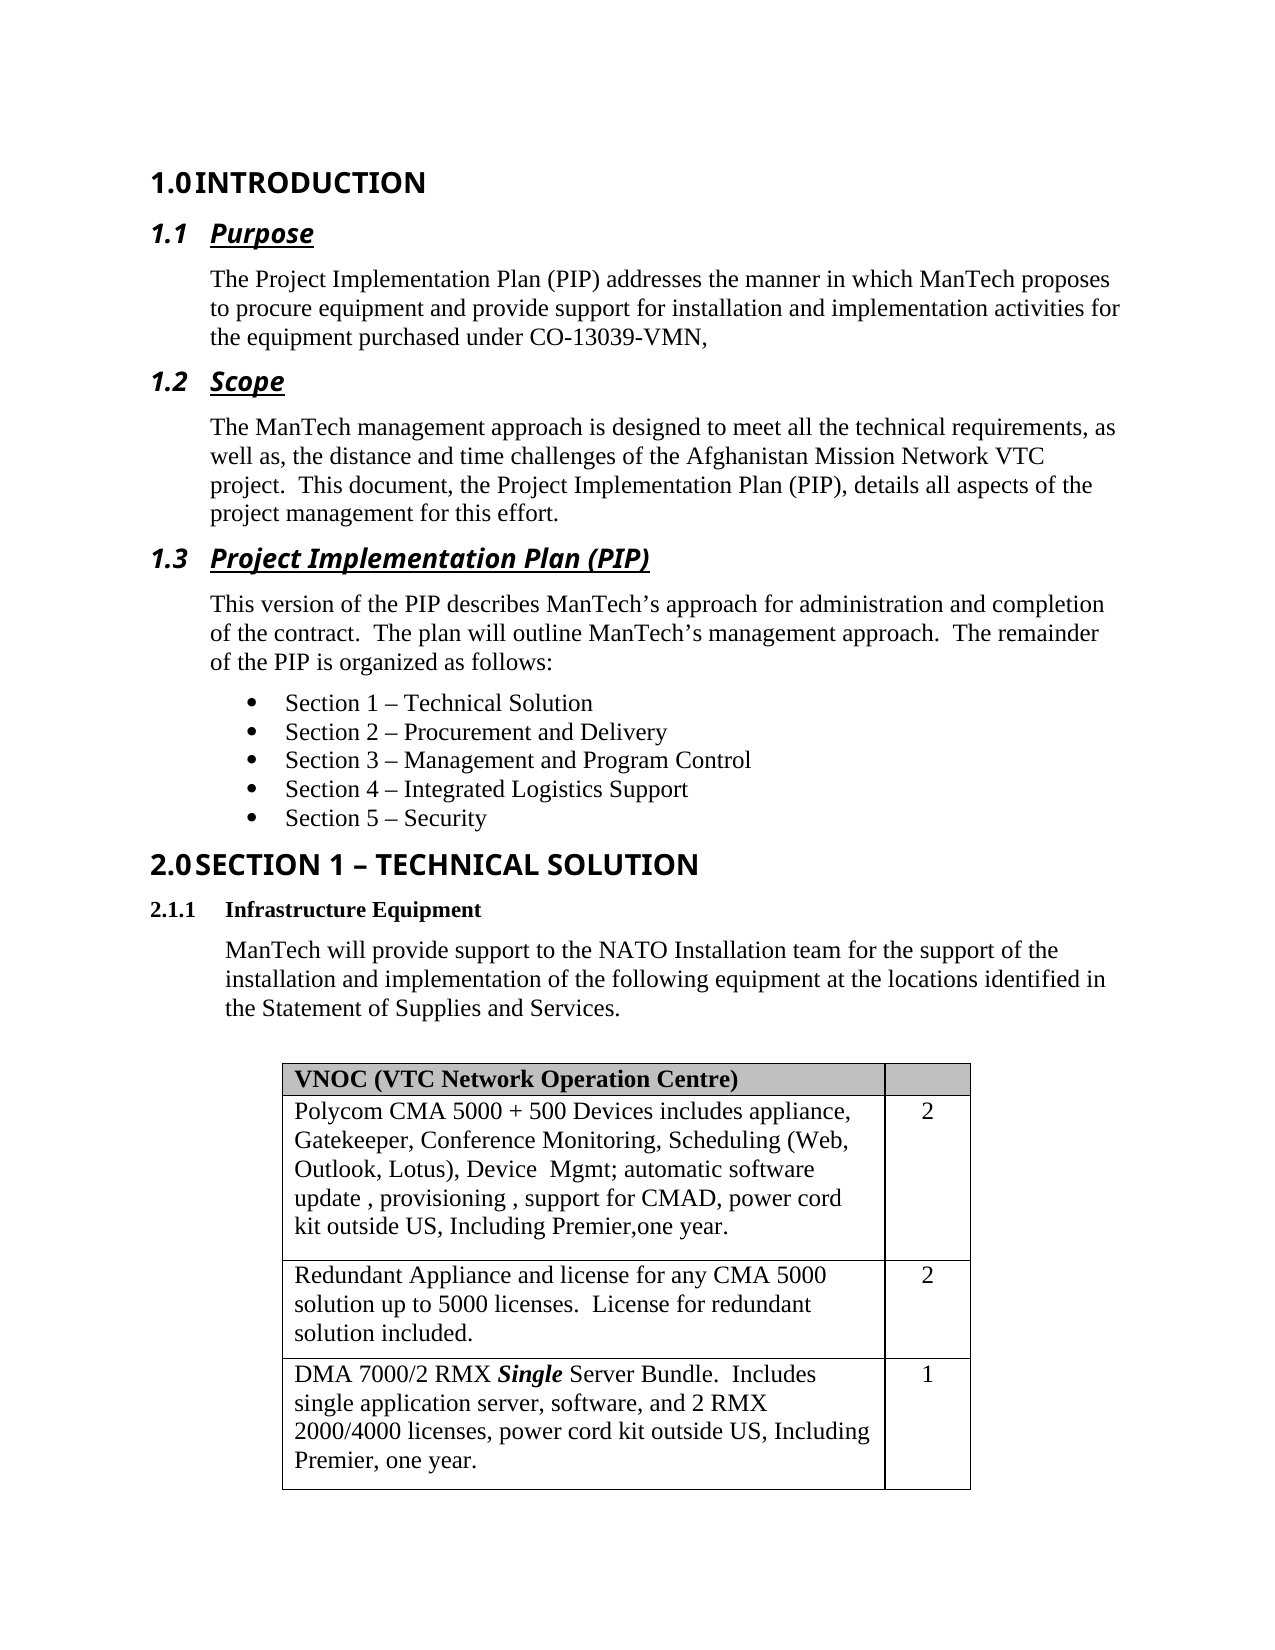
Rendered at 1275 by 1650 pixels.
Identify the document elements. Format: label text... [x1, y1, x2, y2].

subtitle Infrastructure Equipment [150, 896, 1125, 923]
text The Project Implementation Plan (PIP) addresses the manner in which ManTech proposes to procure equipment and provide support for installation and implementation activities for the equipment purchased under CO-13039-VMN, [210, 264, 1125, 350]
subtitle Purpose [150, 215, 1125, 252]
table_cell DMA 7000/2 RMX Single Server Bundle. Includes single application server, software, and 2 RMX 2000/4000 licenses, power cord kit outside US, Including Premier, one year. [283, 1359, 884, 1489]
table_cell Redundant Appliance and license for any CMA 5000 solution up to 5000 licenses. License for redundant solution included. [283, 1261, 884, 1358]
subtitle INTRODUCTION [150, 162, 1125, 202]
table_cell Polycom CMA 5000 + 500 Devices includes appliance, Gatekeeper, Conference Monitoring, Scheduling (Web, Outlook, Lotus), Device Mgmt; automatic software update , provisioning , support for CMAD, power cord kit outside US, Including Premier,one year. [283, 1096, 884, 1259]
table_cell 2 [886, 1261, 970, 1358]
table_cell 1 [886, 1359, 970, 1489]
text This version of the PIP describes ManTech’s approach for administration and completion of the contract. The plan will outline ManTech’s management approach. The remainder of the PIP is organized as follows: [210, 589, 1125, 675]
list Section 1 – Technical Solution [247, 688, 1125, 717]
table_cell 2 [886, 1096, 970, 1259]
list Section 3 – Management and Program Control [247, 745, 1125, 774]
subtitle Project Implementation Plan (PIP) [150, 540, 1125, 577]
list Section 4 – Integrated Logistics Support [247, 774, 1125, 803]
text ManTech will provide support to the NATO Installation team for the support of the installation and implementation of the following equipment at the locations identified in the Statement of Supplies and Services. [225, 935, 1125, 1021]
subtitle section 1 – technical solution [150, 844, 1125, 884]
subtitle Scope [150, 363, 1125, 400]
text The ManTech management approach is designed to meet all the technical requirements, as well as, the distance and time challenges of the Afghanistan Mission Network VTC project. This document, the Project Implementation Plan (PIP), details all aspects of the project management for this effort. [210, 412, 1125, 527]
list Section 2 – Procurement and Delivery [247, 717, 1125, 745]
list Section 5 – Security [247, 803, 1125, 832]
table_header [886, 1064, 970, 1095]
table_header VNOC (VTC Network Operation Centre) [283, 1064, 884, 1095]
